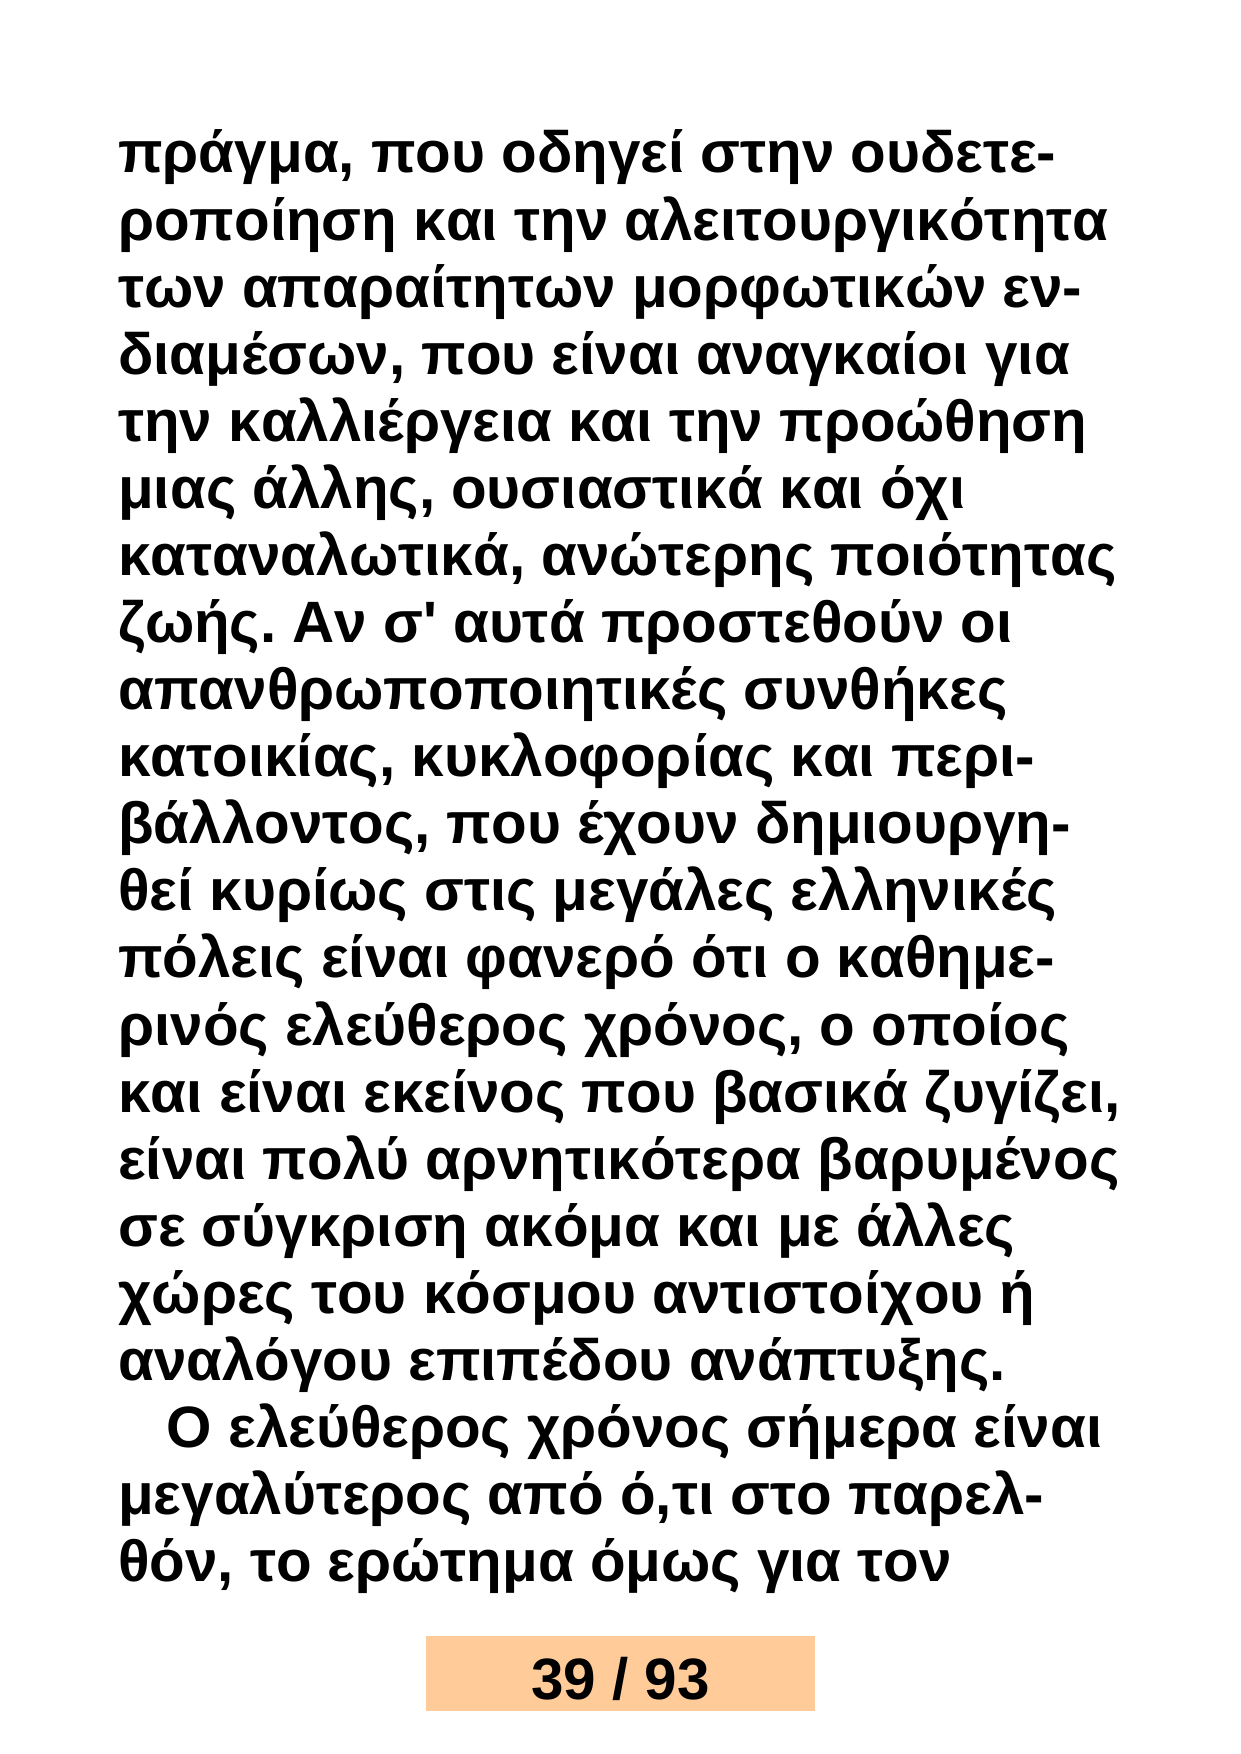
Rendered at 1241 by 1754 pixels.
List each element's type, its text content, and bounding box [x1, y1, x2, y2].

text πράγμα, που οδηγεί στην ουδετε-ροποίηση και την αλειτουργικότητα των απαραίτητων μορφωτικών εν-διαμέσων, που είναι αναγκαίοι για την καλλιέργεια και την προώθηση μιας άλλης, ουσιαστικά και όχι καταναλωτικά, ανώτερης ποιότητας ζωής. Αν σ' αυτά προστεθούν οι απανθρωποποιητικές συνθήκες κατοικίας, κυκλοφορίας και περι-βάλλοντος, που έχουν δημιουργη-θεί κυρίως στις μεγάλες ελληνικές πόλεις είναι φανερό ότι ο καθημε-ρινός ελεύθερος χρόνος, ο οποίος και είναι εκείνος που βασικά ζυγίζει, είναι πολύ αρνητικότερα βαρυμένος σε σύγκριση ακόμα και με άλλες χώρες του κόσμου αντιστοίχου ή αναλόγου επιπέδου ανάπτυξης. [118, 118, 1122, 1393]
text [118, 1393, 1122, 1594]
